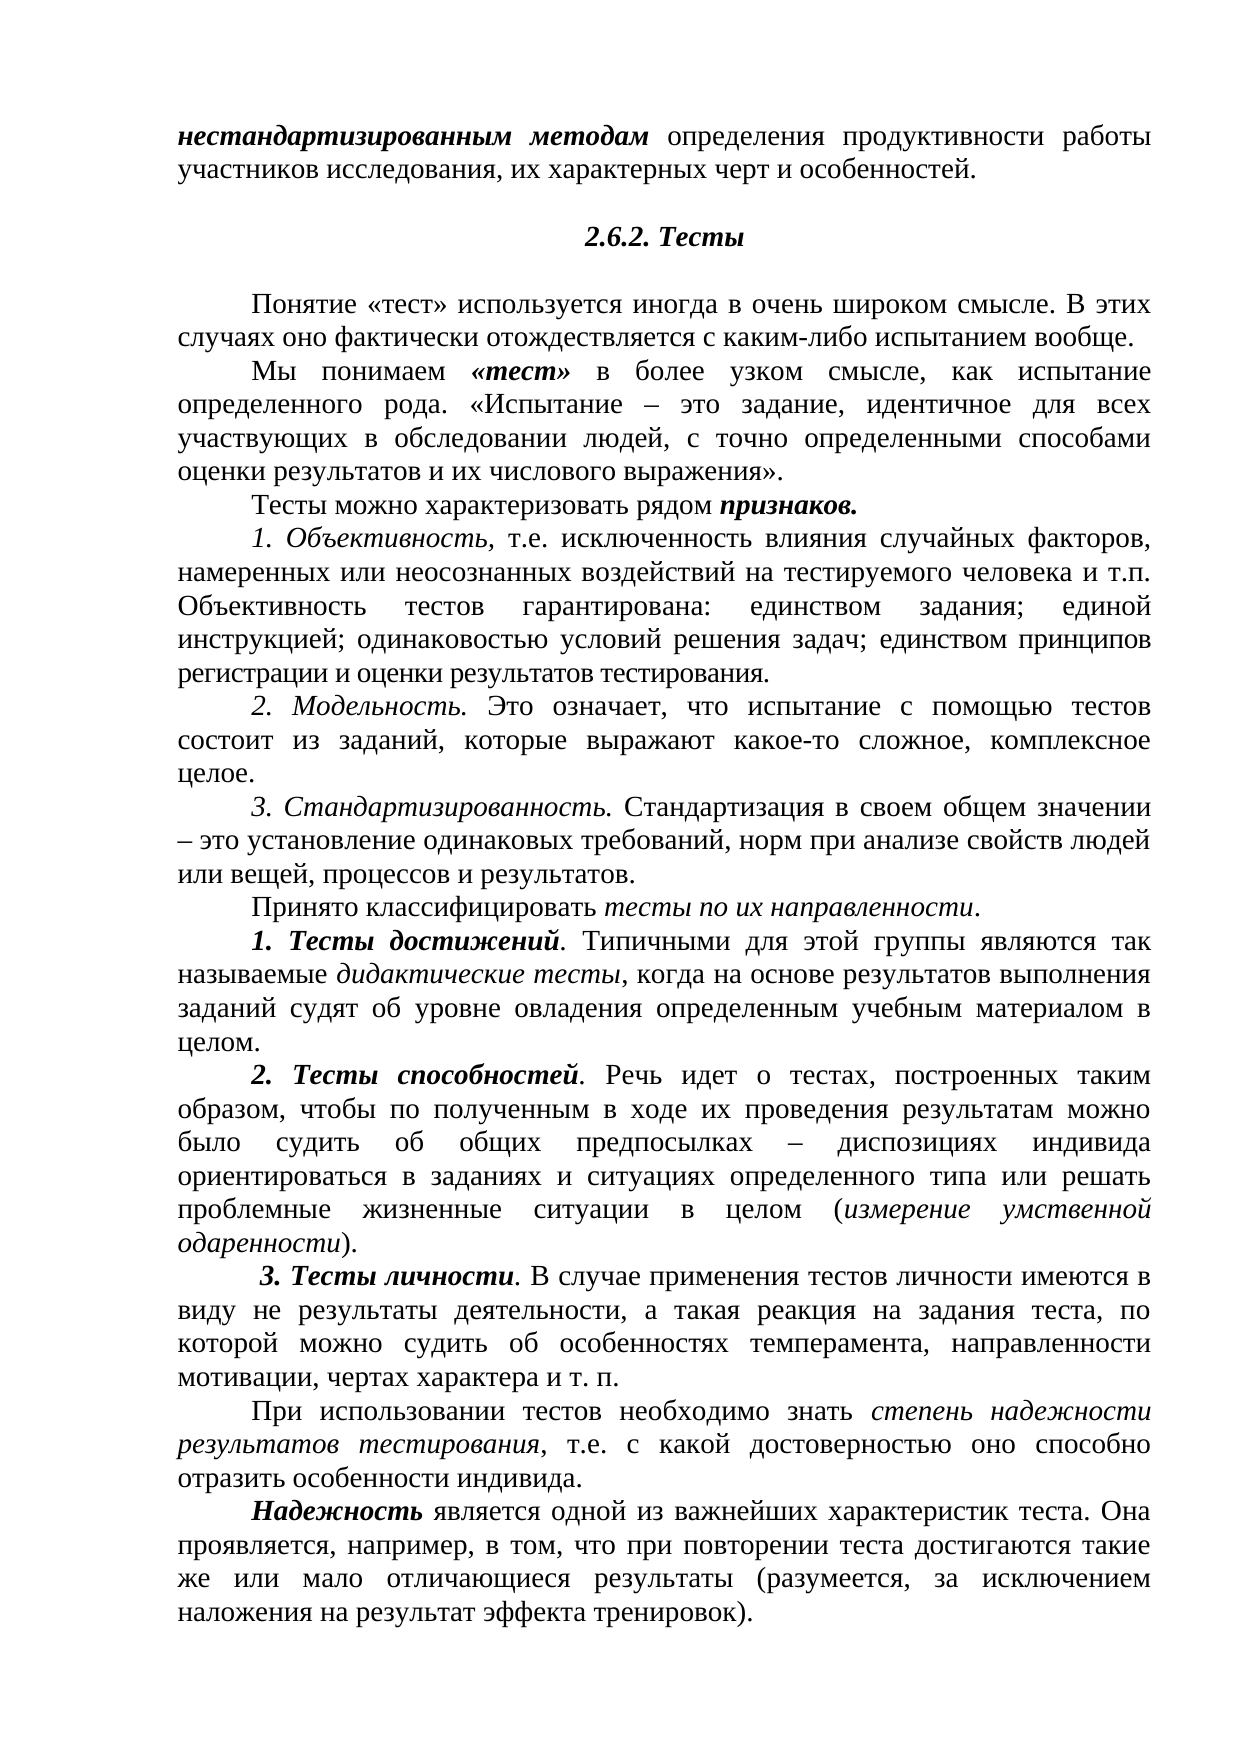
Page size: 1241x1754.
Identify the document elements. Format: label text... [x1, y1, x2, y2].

text 1. Тесты достижений. Типичными для этой группы являются так называемые дидактические тесты, когда на основе результатов выполнения заданий судят об уровне овладения определенным учебным материалом в целом. [177, 923, 1152, 1057]
text 3. Тесты личности. В случае применения тестов личности имеются в виду не результаты деятельности, а такая реакция на задания теста, по которой можно судить об особенностях темперамента, направленности мотивации, чертах характера и т. п. [177, 1258, 1152, 1393]
text Понятие «тест» используется иногда в очень широком смысле. В этих случаях оно фактически отождествляется с каким-либо испытанием вообще. [177, 286, 1152, 353]
text Принято классифицировать тесты по их направленности. [177, 889, 1152, 923]
text Надежность является одной из важнейших характеристик теста. Она проявляется, например, в том, что при повторении теста достигаются такие же или мало отличающиеся результаты (разумеется, за исключением наложения на результат эффекта тренировок). [177, 1493, 1152, 1627]
text При использовании тестов необходимо знать степень надежности результатов тестирования, т.е. с какой достоверностью оно способно отразить особенности индивида. [177, 1393, 1152, 1493]
text 1. Объективность, т.е. исключенность влияния случайных факторов, намеренных или неосознанных воздействий на тестируемого человека и т.п. Объективность тестов гарантирована: единством задания; единой инструкцией; одинаковостью условий решения задач; единством принципов регистрации и оценки результатов тестирования. [177, 521, 1152, 688]
text Тесты можно характеризовать рядом признаков. [177, 487, 1152, 521]
text 3. Стандартизированность. Стандартизация в своем общем значении – это установление одинаковых требований, норм при анализе свойств людей или вещей, процессов и результатов. [177, 789, 1152, 889]
text 2.6.2. Тесты [177, 219, 1152, 252]
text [177, 118, 1152, 185]
text Мы понимаем «тест» в более узком смысле, как испытание определенного рода. «Испытание – это задание, идентичное для всех участвующих в обследовании людей, с точно определенными способами оценки результатов и их числового выражения». [177, 353, 1152, 487]
text 2. Модельность. Это означает, что испытание с помощью тестов состоит из заданий, которые выражают какое-то сложное, комплексное целое. [177, 688, 1152, 789]
text 2. Тесты способностей. Речь идет о тестах, построенных таким образом, чтобы по полученным в ходе их проведения результатам можно было судить об общих предпосылках – диспозициях индивида ориентироваться в заданиях и ситуациях определенного типа или решать проблемные жизненные ситуации в целом (измерение умственной одаренности). [177, 1057, 1152, 1258]
